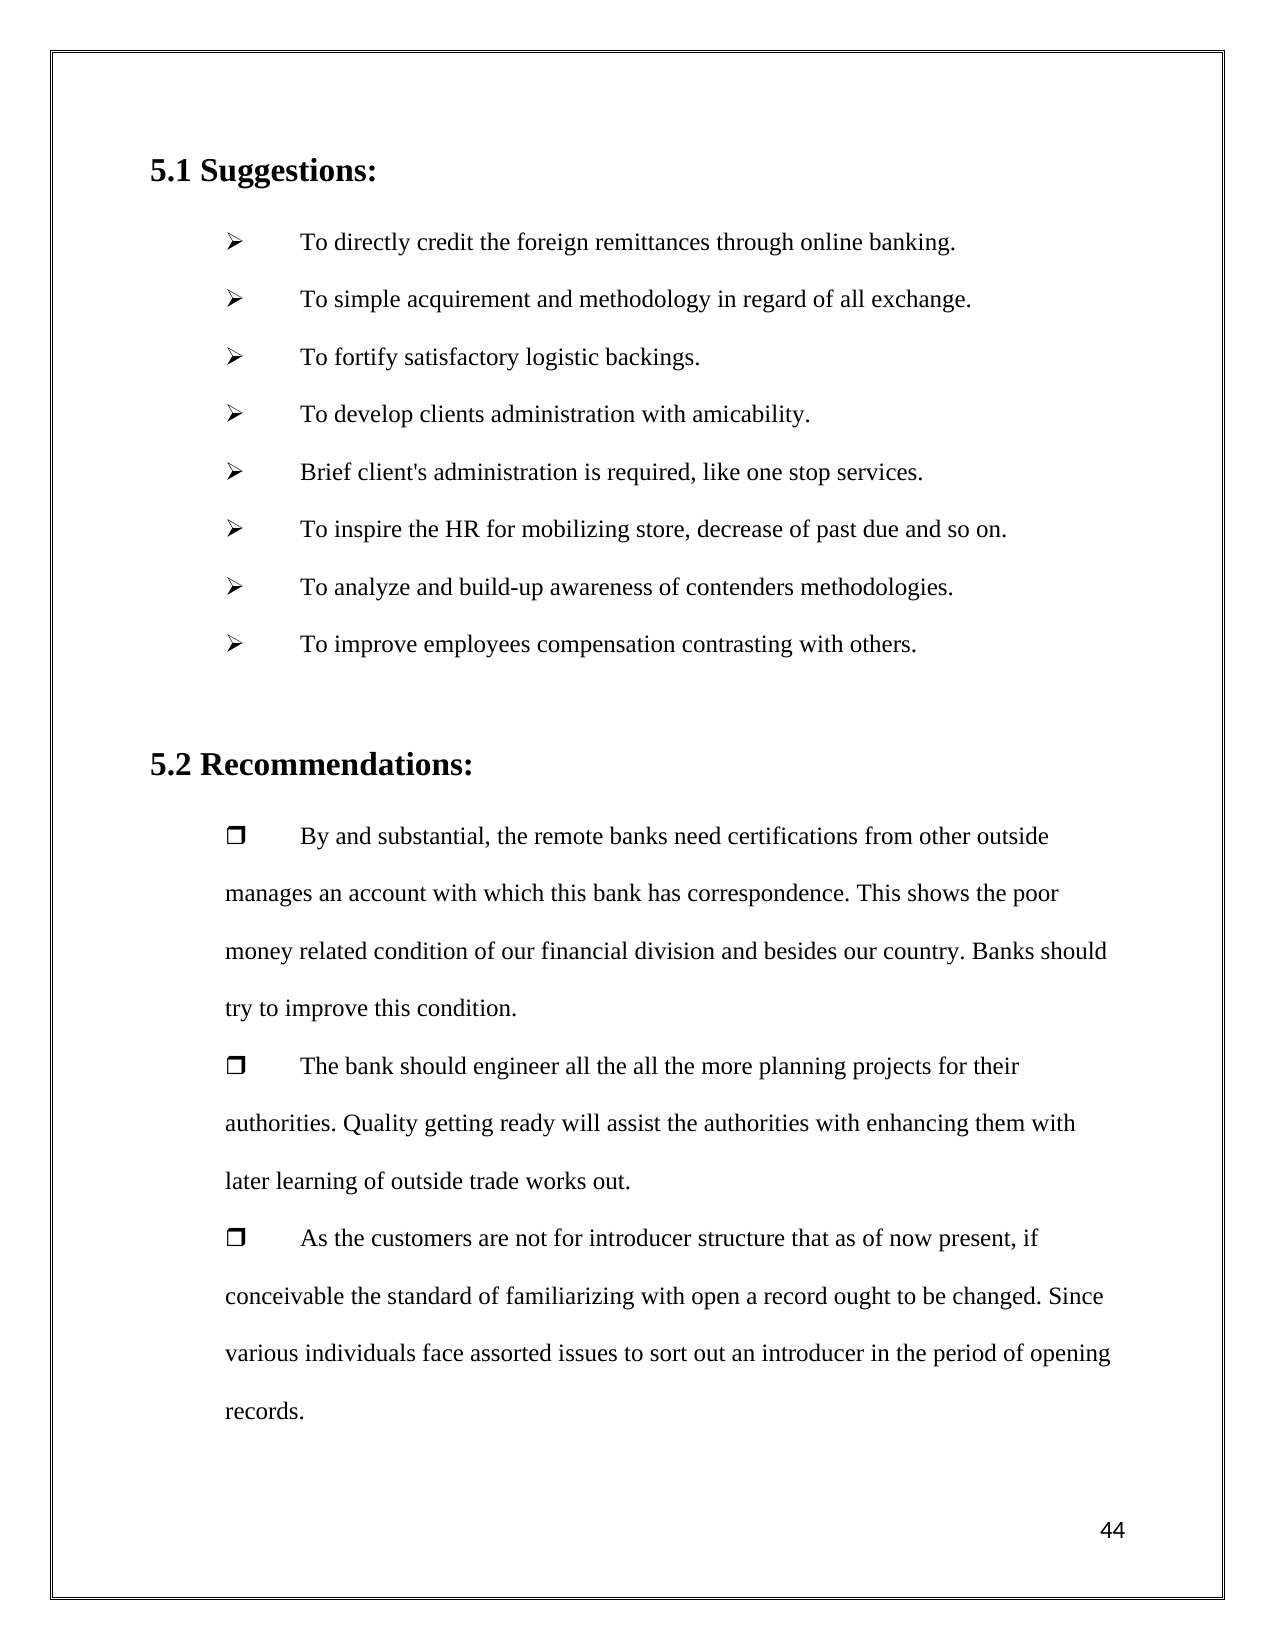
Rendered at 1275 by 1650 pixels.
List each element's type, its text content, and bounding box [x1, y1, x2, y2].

list To simple acquirement and methodology in regard of all exchange. [225, 284, 1125, 313]
list By and substantial, the remote banks need certifications from other outside manages an account with which this bank has correspondence. This shows the poor money related condition of our financial division and besides our country. Banks should try to improve this condition. [225, 821, 1125, 1022]
list To improve employees compensation contrasting with others. [225, 629, 1125, 658]
list To analyze and build-up awareness of contenders methodologies. [225, 572, 1125, 600]
subtitle 5.2 Recommendations: [150, 744, 1125, 782]
subtitle 5.1 Suggestions: [150, 150, 1125, 188]
list To fortify satisfactory logistic backings. [225, 342, 1125, 370]
list To inspire the HR for mobilizing store, decrease of past due and so on. [225, 514, 1125, 543]
list To directly credit the foreign remittances through online banking. [225, 227, 1125, 255]
list As the customers are not for introducer structure that as of now present, if conceivable the standard of familiarizing with open a record ought to be changed. Since various individuals face assorted issues to sort out an introducer in the period of opening records. [225, 1223, 1125, 1424]
list To develop clients administration with amicability. [225, 399, 1125, 428]
list Brief client's administration is required, like one stop services. [225, 457, 1125, 485]
list The bank should engineer all the all the more planning projects for their authorities. Quality getting ready will assist the authorities with enhancing them with later learning of outside trade works out. [225, 1051, 1125, 1194]
